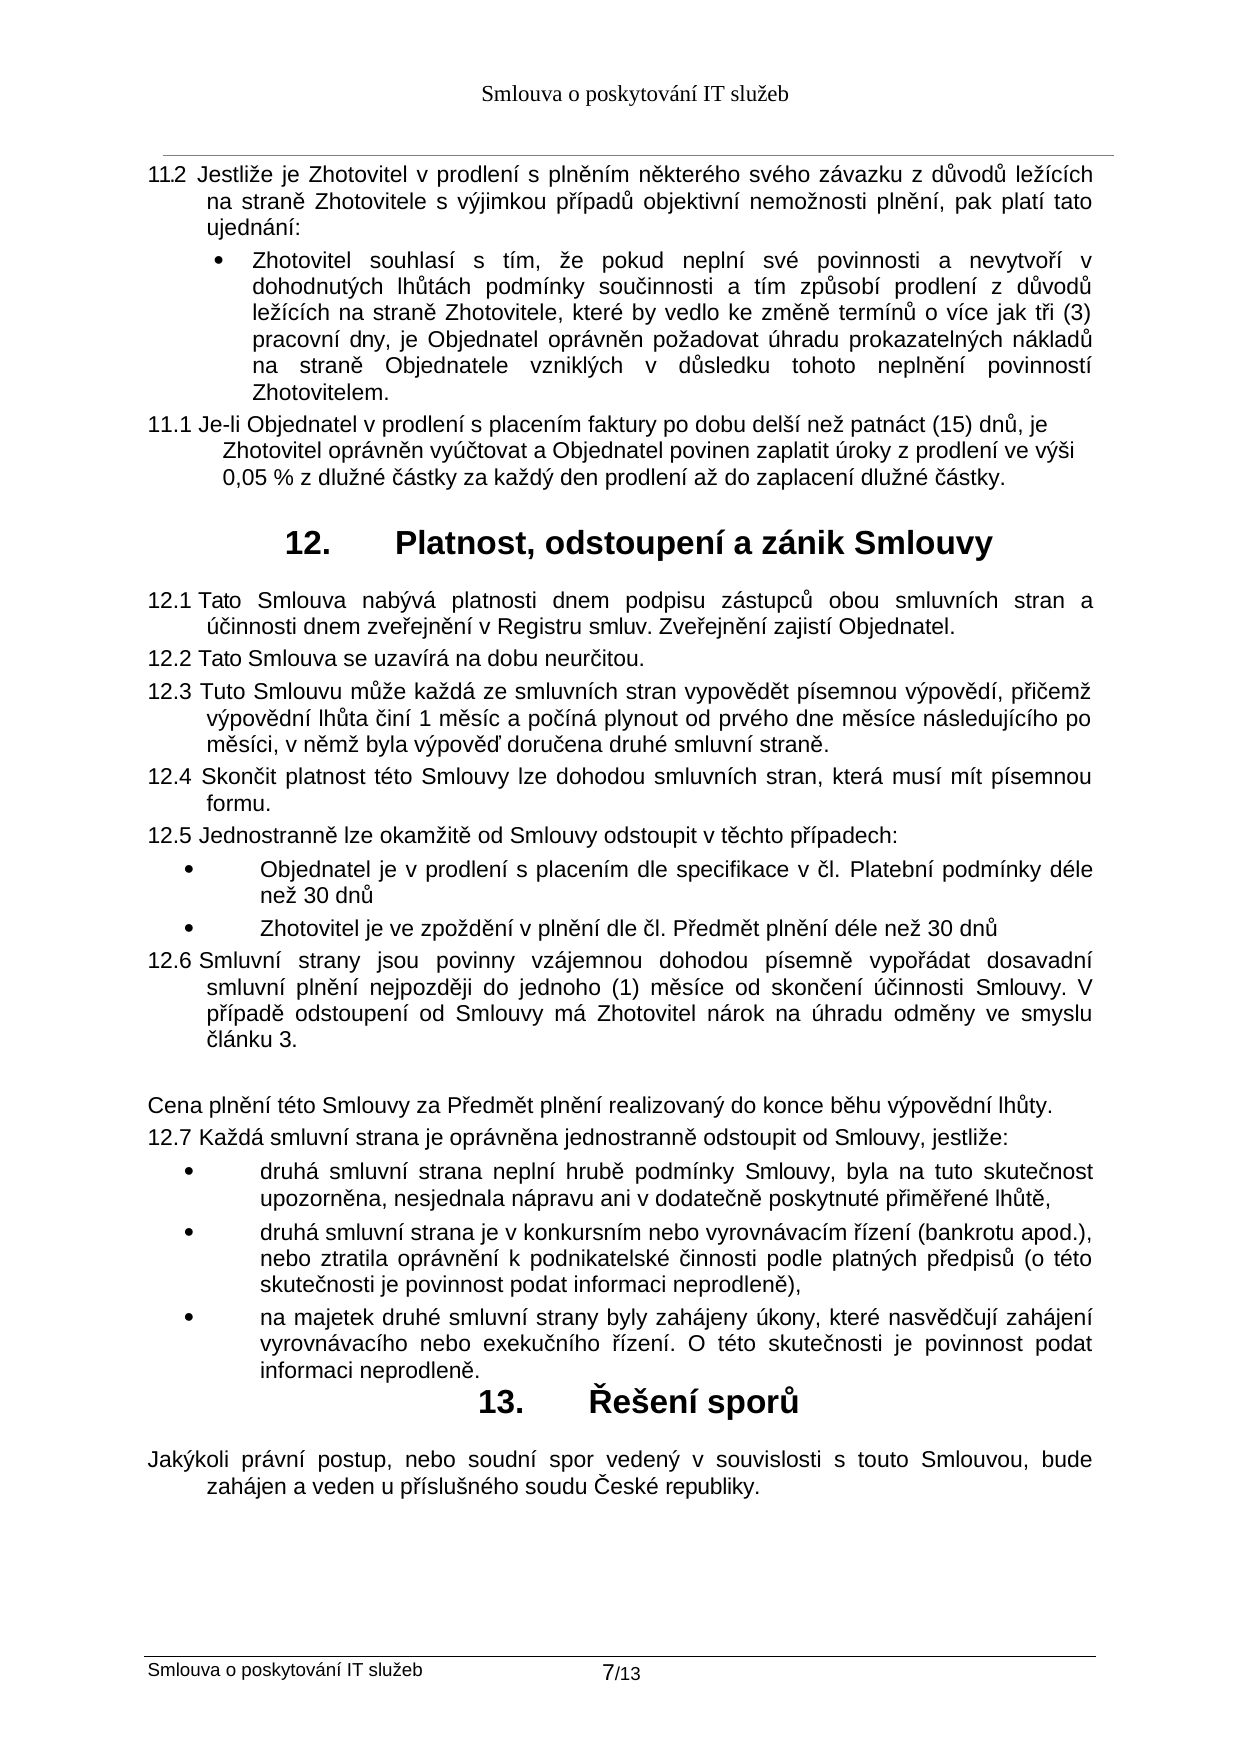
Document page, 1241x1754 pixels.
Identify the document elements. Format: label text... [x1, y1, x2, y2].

list druhá smluvní strana neplní hrubě podmínky Smlouvy, byla na tuto skutečnost upozorněna, nesjednala nápravu ani v dodatečně poskytnuté přiměřené lhůtě, [185, 1159, 1093, 1211]
list Tato Smlouva nabývá platnosti dnem podpisu zástupců obou smluvních stran a účinnosti dnem zveřejnění v Registru smluv. Zveřejnění zajistí Objednatel. [147, 587, 1093, 639]
list Smluvní strany jsou povinny vzájemnou dohodou písemně vypořádat dosavadní smluvní plnění nejpozději do jednoho (1) měsíce od skončení účinnosti Smlouvy. V případě odstoupení od Smlouvy má Zhotovitel nárok na úhradu odměny ve smyslu článku 3. [147, 947, 1092, 1053]
list Jednostranně lze okamžitě od Smlouvy odstoupit v těchto případech: [147, 822, 1107, 848]
list Objednatel je v prodlení s placením dle specifikace v čl. Platební podmínky déle než 30 dnů [185, 857, 1093, 909]
list Každá smluvní strana je oprávněna jednostranně odstoupit od Smlouvy, jestliže: [147, 1124, 1107, 1151]
text Jakýkoli právní postup, nebo soudní spor vedený v souvislosti s touto Smlouvou, bude zahájen a veden u příslušného soudu České republiky. [147, 1446, 1093, 1499]
text Cena plnění této Smlouvy za Předmět plnění realizovaný do konce běhu výpovědní lhůty. [147, 1092, 1107, 1118]
subtitle Řešení sporů [478, 1383, 1107, 1421]
subtitle Platnost, odstoupení a zánik Smlouvy [284, 523, 1107, 561]
list Tato Smlouva se uzavírá na dobu neurčitou. [147, 645, 1107, 672]
list Jestliže je Zhotovitel v prodlení s plněním některého svého závazku z důvodů ležících na straně Zhotovitele s výjimkou případů objektivní nemožnosti plnění, pak platí tato ujednání: [147, 161, 1093, 240]
list Skončit platnost této Smlouvy lze dohodou smluvních stran, která musí mít písemnou formu. [147, 763, 1093, 816]
text 11.1 Je-li Objednatel v prodlení s placením faktury po dobu delší než patnáct (15) dnů, je Zhotovitel oprávněn vyúčtovat a Objednatel povinen zaplatit úroky z prodlení ve výši 0,05 % z dlužné částky za každý den prodlení až do zaplacení dlužné částky. [147, 411, 1076, 490]
list druhá smluvní strana je v konkursním nebo vyrovnávacím řízení (bankrotu apod.), nebo ztratila oprávnění k podnikatelské činnosti podle platných předpisů (o této skutečnosti je povinnost podat informaci neprodleně), [185, 1219, 1093, 1298]
list Zhotovitel souhlasí s tím, že pokud neplní své povinnosti a nevytvoří v dohodnutých lhůtách podmínky součinnosti a tím způsobí prodlení z důvodů ležících na straně Zhotovitele, které by vedlo ke změně termínů o více jak tři (3) pracovní dny, je Objednatel oprávněn požadovat úhradu prokazatelných nákladů na straně Objednatele vzniklých v důsledku tohoto neplnění povinností Zhotovitelem. [214, 247, 1093, 405]
list Zhotovitel je ve zpoždění v plnění dle čl. Předmět plnění déle než 30 dnů [185, 915, 1107, 941]
list na majetek druhé smluvní strany byly zahájeny úkony, které nasvědčují zahájení vyrovnávacího nebo exekučního řízení. O této skutečnosti je povinnost podat informaci neprodleně. [185, 1304, 1093, 1383]
list Tuto Smlouvu může každá ze smluvních stran vypovědět písemnou výpovědí, přičemž výpovědní lhůta činí 1 měsíc a počíná plynout od prvého dne měsíce následujícího po měsíci, v němž byla výpověď doručena druhé smluvní straně. [147, 678, 1092, 757]
